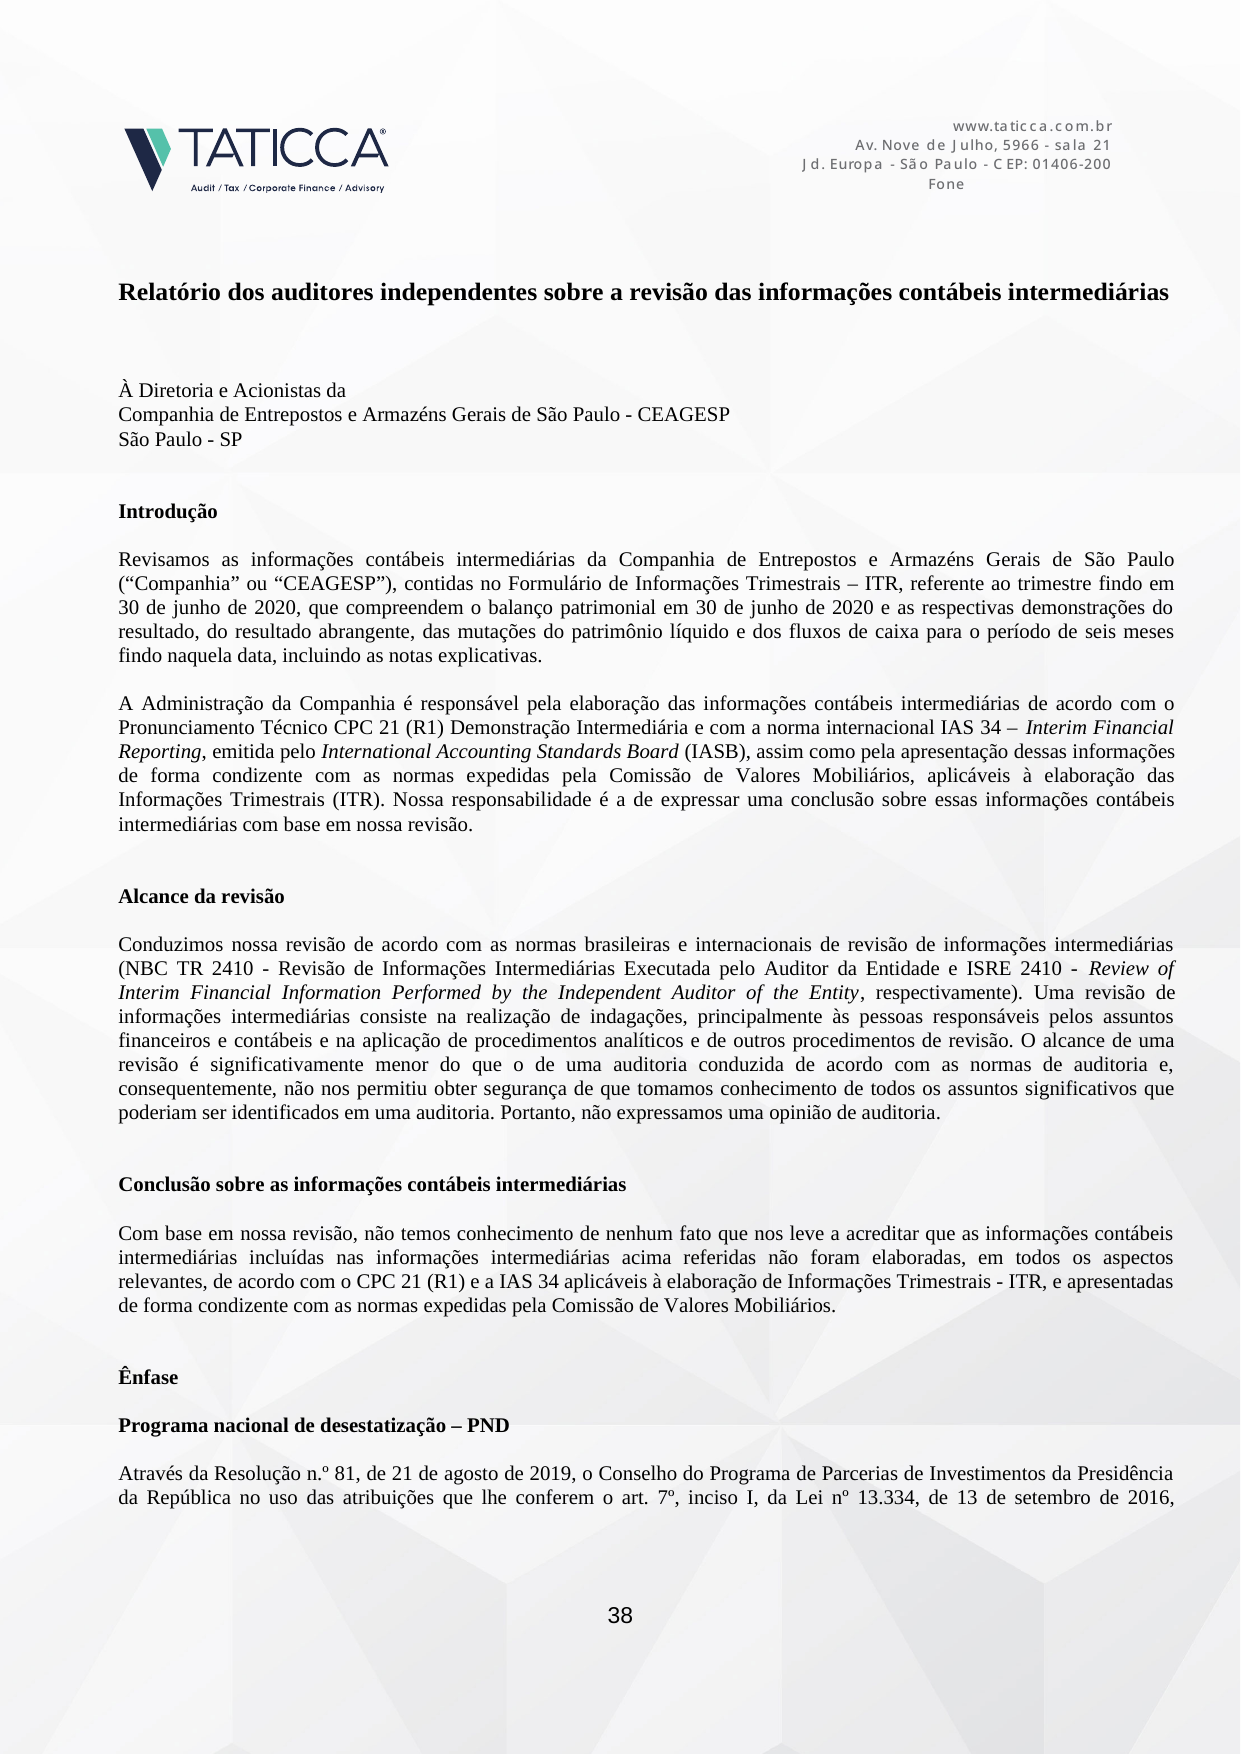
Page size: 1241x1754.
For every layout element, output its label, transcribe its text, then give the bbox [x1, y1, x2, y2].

text Conclusão sobre as informações contábeis intermediárias [118, 1172, 1176, 1196]
text Programa nacional de desestatização – PND [118, 1413, 1176, 1437]
text À Diretoria e Acionistas da [118, 378, 1176, 402]
text Introdução [118, 499, 1176, 523]
text Ênfase [118, 1365, 1176, 1389]
text Conduzimos nossa revisão de acordo com as normas brasileiras e internacionais de revisão de informações intermediárias (NBC TR 2410 - Revisão de Informações Intermediárias Executada pelo Auditor da Entidade e ISRE 2410 - Review of Interim Financial Information Performed by the Independent Auditor of the Entity, respectivamente). Uma revisão de informações intermediárias consiste na realização de indagações, principalmente às pessoas responsáveis pelos assuntos financeiros e contábeis e na aplicação de procedimentos analíticos e de outros procedimentos de revisão. O alcance de uma revisão é significativamente menor do que o de uma auditoria conduzida de acordo com as normas de auditoria e, consequentemente, não nos permitiu obter segurança de que tomamos conhecimento de todos os assuntos significativos que poderiam ser identificados em uma auditoria. Portanto, não expressamos uma opinião de auditoria. [118, 932, 1176, 1124]
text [118, 1461, 1176, 1509]
text Companhia de Entrepostos e Armazéns Gerais de São Paulo - CEAGESP [118, 402, 1176, 426]
text A Administração da Companhia é responsável pela elaboração das informações contábeis intermediárias de acordo com o Pronunciamento Técnico CPC 21 (R1) Demonstração Intermediária e com a norma internacional IAS 34 – Interim Financial Reporting, emitida pelo International Accounting Standards Board (IASB), assim como pela apresentação dessas informações de forma condizente com as normas expedidas pela Comissão de Valores Mobiliários, aplicáveis à elaboração das Informações Trimestrais (ITR). Nossa responsabilidade é a de expressar uma conclusão sobre essas informações contábeis intermediárias com base em nossa revisão. [118, 691, 1176, 836]
picture [0, 0, 1241, 1754]
text Com base em nossa revisão, não temos conhecimento de nenhum fato que nos leve a acreditar que as informações contábeis intermediárias incluídas nas informações intermediárias acima referidas não foram elaboradas, em todos os aspectos relevantes, de acordo com o CPC 21 (R1) e a IAS 34 aplicáveis à elaboração de Informações Trimestrais - ITR, e apresentadas de forma condizente com as normas expedidas pela Comissão de Valores Mobiliários. [118, 1221, 1176, 1317]
text Revisamos as informações contábeis intermediárias da Companhia de Entrepostos e Armazéns Gerais de São Paulo (“Companhia” ou “CEAGESP”), contidas no Formulário de Informações Trimestrais – ITR, referente ao trimestre findo em 30 de junho de 2020, que compreendem o balanço patrimonial em 30 de junho de 2020 e as respectivas demonstrações do resultado, do resultado abrangente, das mutações do patrimônio líquido e dos fluxos de caixa para o período de seis meses findo naquela data, incluindo as notas explicativas. [118, 547, 1176, 667]
text Alcance da revisão [118, 884, 1176, 908]
text São Paulo - SP [118, 426, 1176, 451]
text Relatório dos auditores independentes sobre a revisão das informações contábeis intermediárias [118, 277, 1176, 306]
